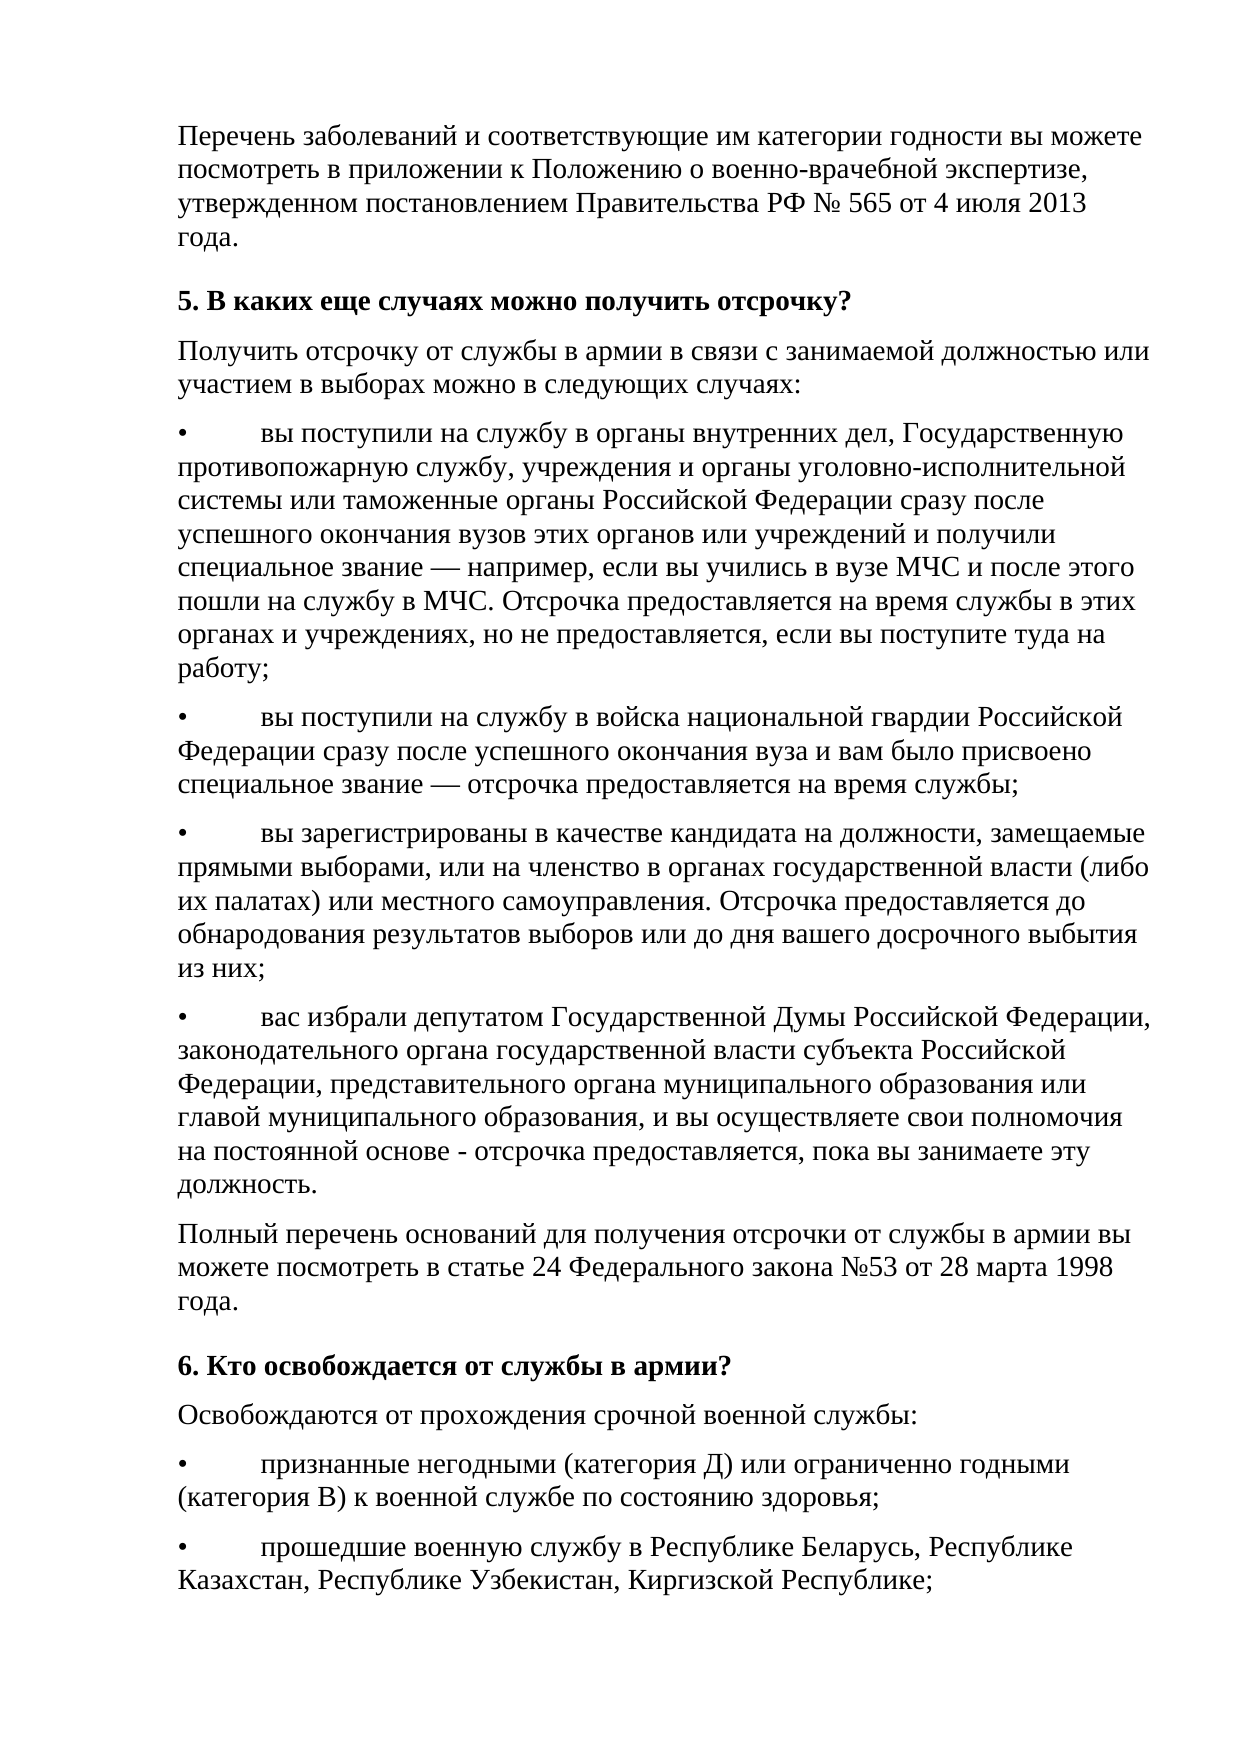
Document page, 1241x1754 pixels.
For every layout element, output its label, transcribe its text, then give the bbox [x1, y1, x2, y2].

text • вы зарегистрированы в качестве кандидата на должности, замещаемые прямыми выборами, или на членство в органах государственной власти (либо их палатах) или местного самоуправления. Отсрочка предоставляется до обнародования результатов выборов или до дня вашего досрочного выбытия из них; [177, 816, 1152, 983]
text 5. В каких еще случаях можно получить отсрочку? [177, 283, 1152, 317]
text • вы поступили на службу в войска национальной гвардии Российской Федерации сразу после успешного окончания вуза и вам было присвоено специальное звание — отсрочка предоставляется на время службы; [177, 699, 1152, 800]
text Получить отсрочку от службы в армии в связи с занимаемой должностью или участием в выборах можно в следующих случаях: [177, 333, 1152, 400]
text Полный перечень оснований для получения отсрочки от службы в армии вы можете посмотреть в статье 24 Федерального закона №53 от 28 марта 1998 года. [177, 1216, 1152, 1316]
text • вас избрали депутатом Государственной Думы Российской Федерации, законодательного органа государственной власти субъекта Российской Федерации, представительного органа муниципального образования или главой муниципального образования, и вы осуществляете свои полномочия на постоянной основе - отсрочка предоставляется, пока вы занимаете эту должность. [177, 999, 1152, 1200]
text Перечень заболеваний и соответствующие им категории годности вы можете посмотреть в приложении к Положению о военно-врачебной экспертизе, утвержденном постановлением Правительства РФ № 565 от 4 июля 2013 года. [177, 118, 1152, 252]
text 6. Кто освобождается от службы в армии? [177, 1348, 1152, 1381]
text • вы поступили на службу в органы внутренних дел, Государственную противопожарную службу, учреждения и органы уголовно-исполнительной системы или таможенные органы Российской Федерации сразу после успешного окончания вузов этих органов или учреждений и получили специальное звание — например, если вы учились в вузе МЧС и после этого пошли на службу в МЧС. Отсрочка предоставляется на время службы в этих органах и учреждениях, но не предоставляется, если вы поступите туда на работу; [177, 415, 1152, 684]
text • признанные негодными (категория Д) или ограниченно годными (категория В) к военной службе по состоянию здоровья; [177, 1446, 1152, 1513]
text Освобождаются от прохождения срочной военной службы: [177, 1397, 1152, 1430]
text • прошедшие военную службу в Республике Беларусь, Республике Казахстан, Республике Узбекистан, Киргизской Республике; [177, 1529, 1152, 1596]
